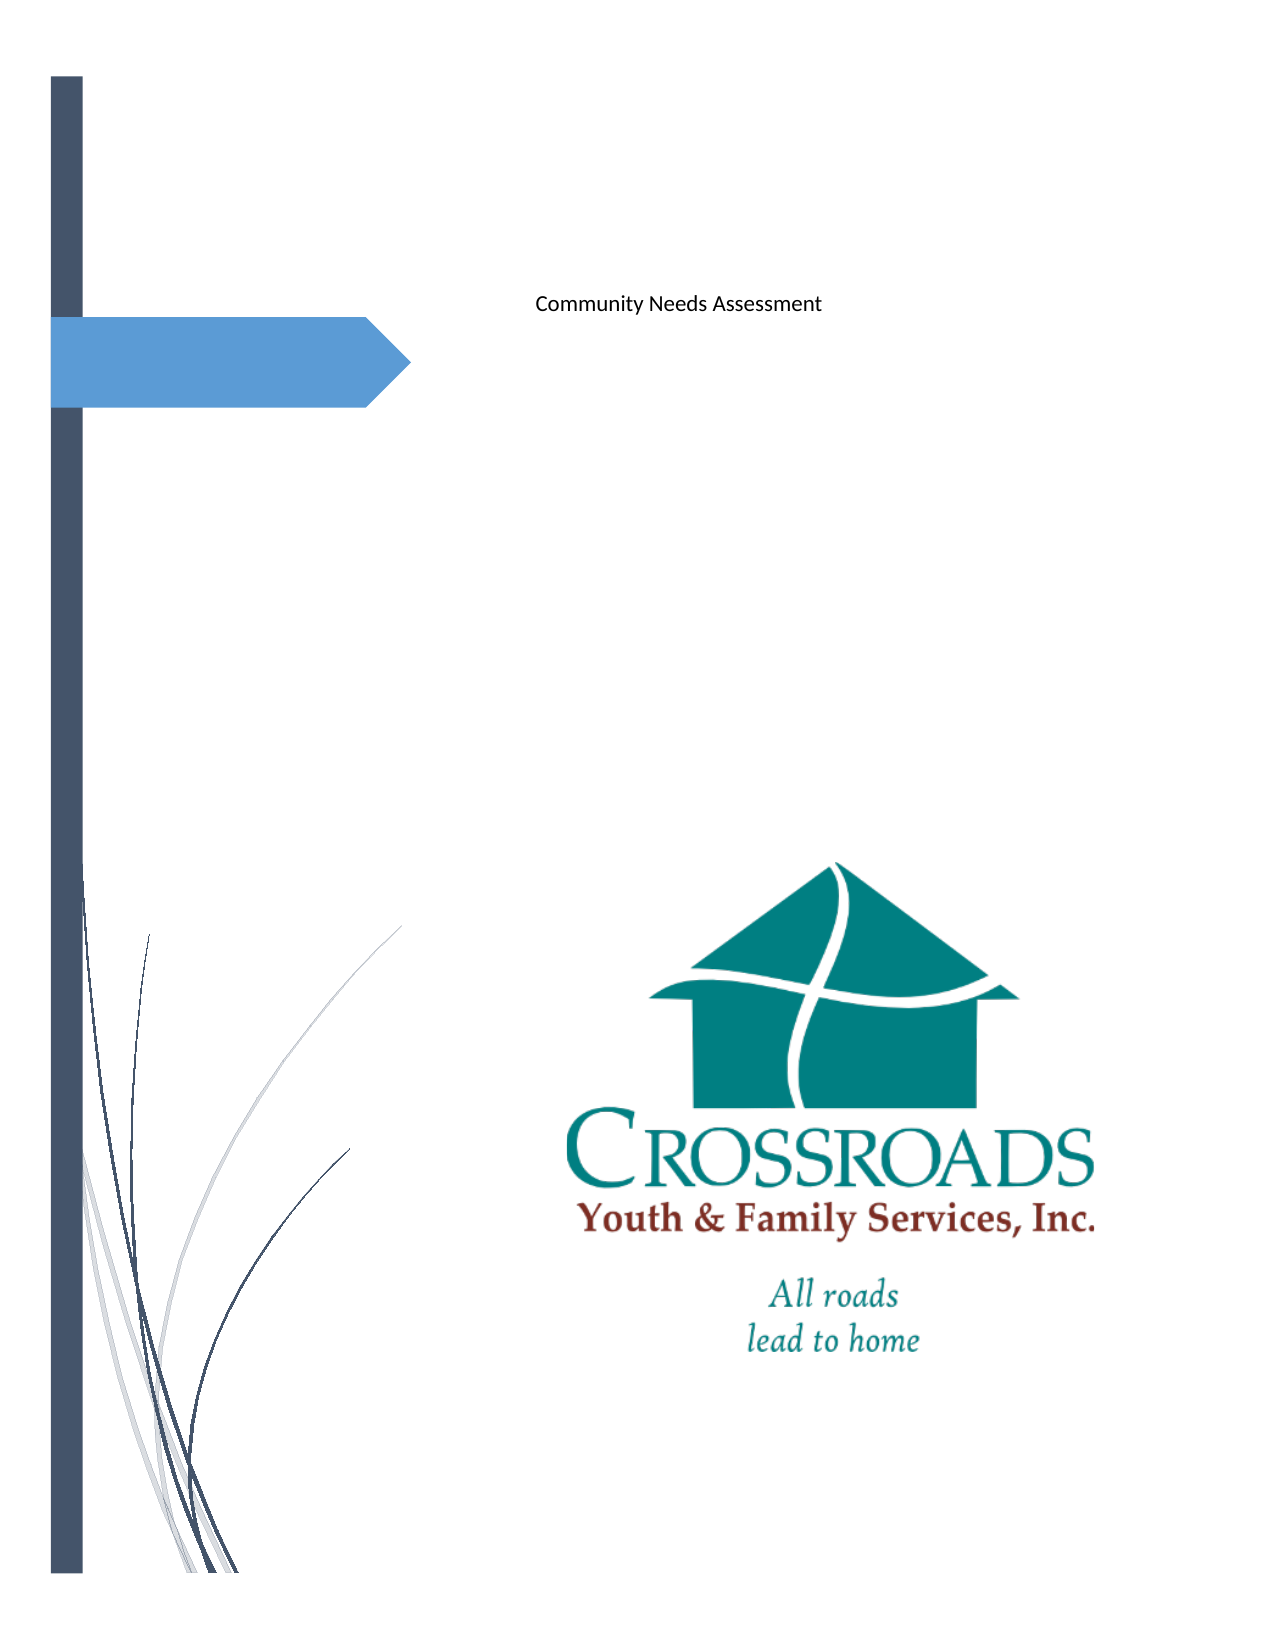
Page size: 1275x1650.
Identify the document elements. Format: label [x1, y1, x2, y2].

picture [566, 862, 1095, 1352]
